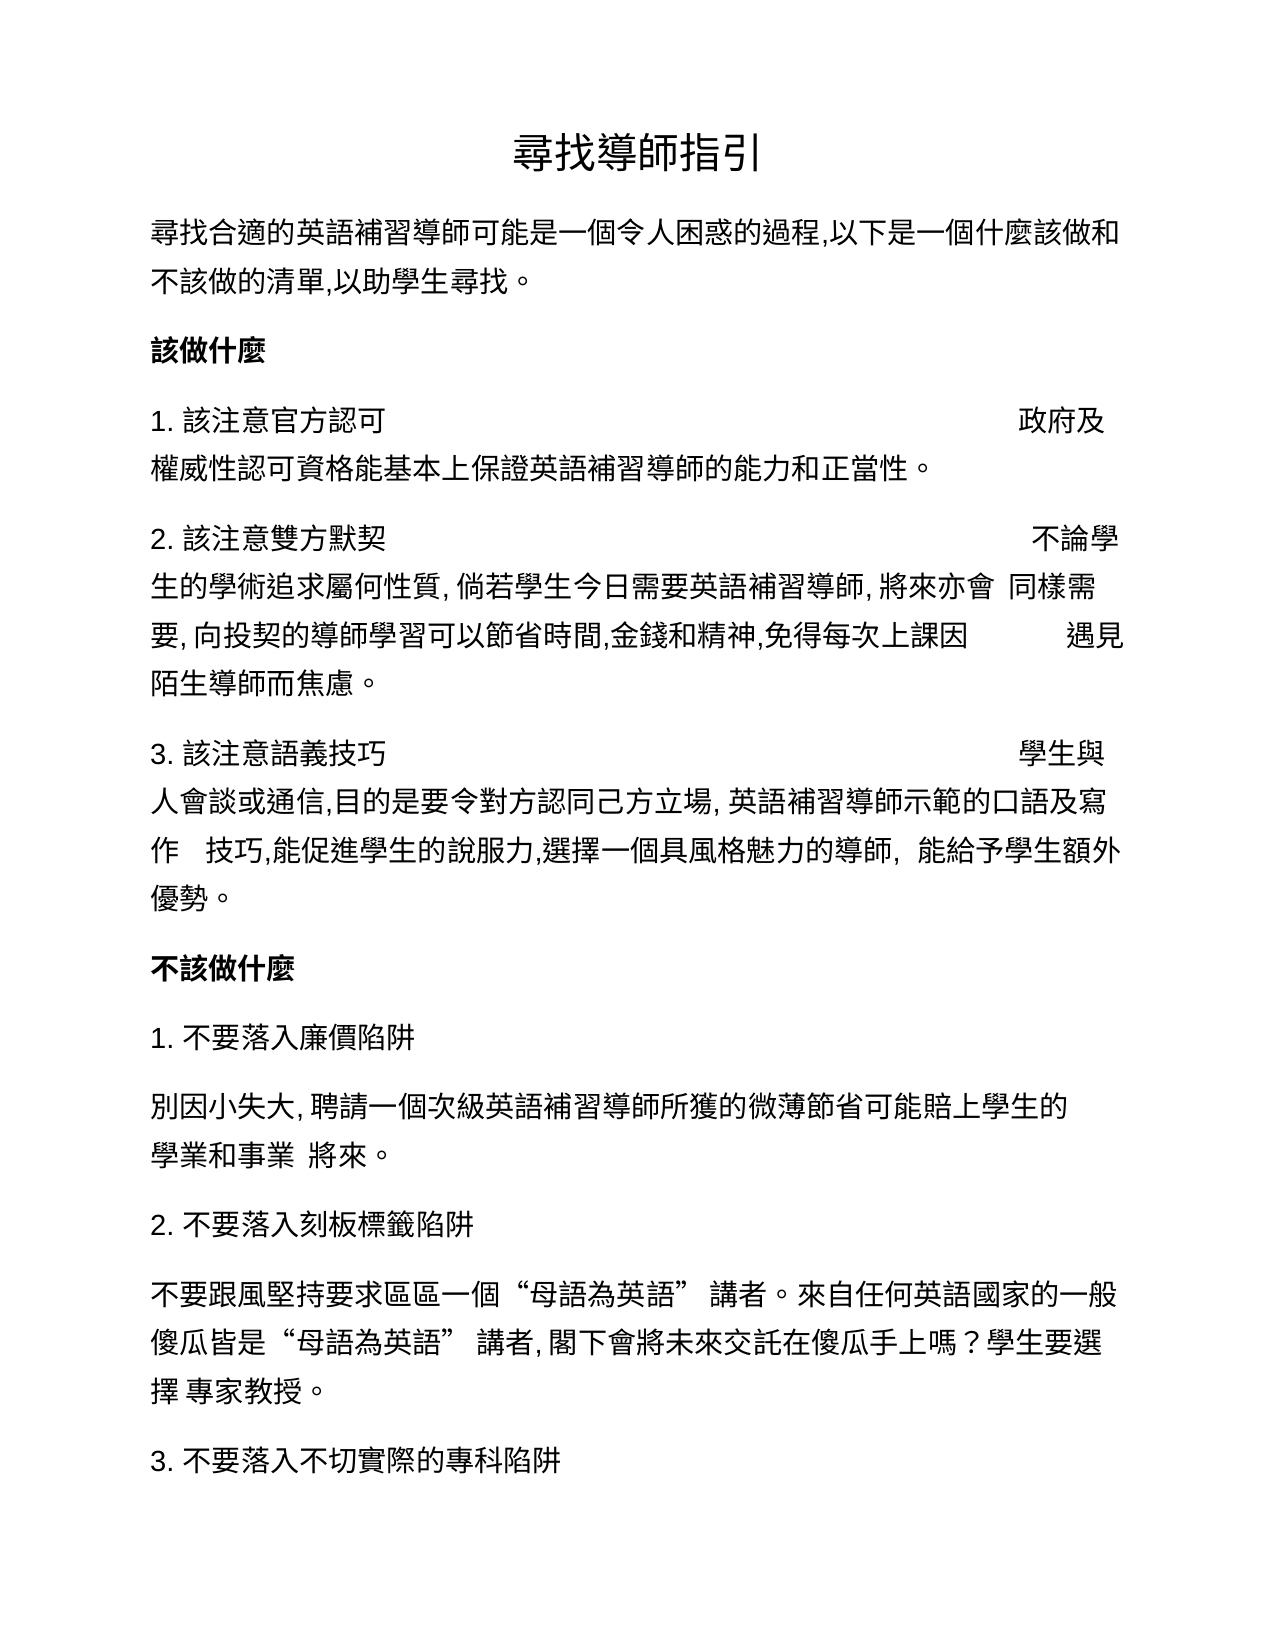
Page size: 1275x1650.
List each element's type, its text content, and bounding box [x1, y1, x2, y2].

text 別因小失大, 聘請一個次級英語補習導師所獲的微薄節省可能賠上學生的 學業和事業 將來。 [150, 1084, 1125, 1175]
text 該做什麼 [150, 328, 1125, 370]
text 2. 該注意雙方默契 不論學生的學術追求屬何性質, 倘若學生今日需要英語補習導師, 將來亦會 同樣需要, 向投契的導師學習可以節省時間,金錢和精神,免得每次上課因 遇見陌生導師而焦慮。 [150, 515, 1125, 703]
text 2. 不要落入刻板標籤陷阱 [150, 1202, 1125, 1244]
text 1. 該注意官方認可 政府及權威性認可資格能基本上保證英語補習導師的能力和正當性。 [150, 397, 1125, 488]
text 尋找合適的英語補習導師可能是一個令人困惑的過程,以下是一個什麼該做和不該做的清單,以助學生尋找。 [150, 210, 1125, 301]
text 3. 不要落入不切實際的專科陷阱 [150, 1438, 1125, 1480]
text 尋找導師指引 [150, 120, 1125, 180]
text 不要跟風堅持要求區區一個“母語為英語” 講者。來自任何英語國家的一般 傻瓜皆是“母語為英語” 講者, 閣下會將未來交託在傻瓜手上嗎？學生要選擇 專家教授。 [150, 1271, 1125, 1411]
text 1. 不要落入廉價陷阱 [150, 1015, 1125, 1057]
text 不該做什麼 [150, 945, 1125, 988]
text 3. 該注意語義技巧 學生與人會談或通信,目的是要令對方認同己方立場, 英語補習導師示範的口語及寫作 技巧,能促進學生的說服力,選擇一個具風格魅力的導師, 能給予學生額外優勢。 [150, 730, 1125, 918]
